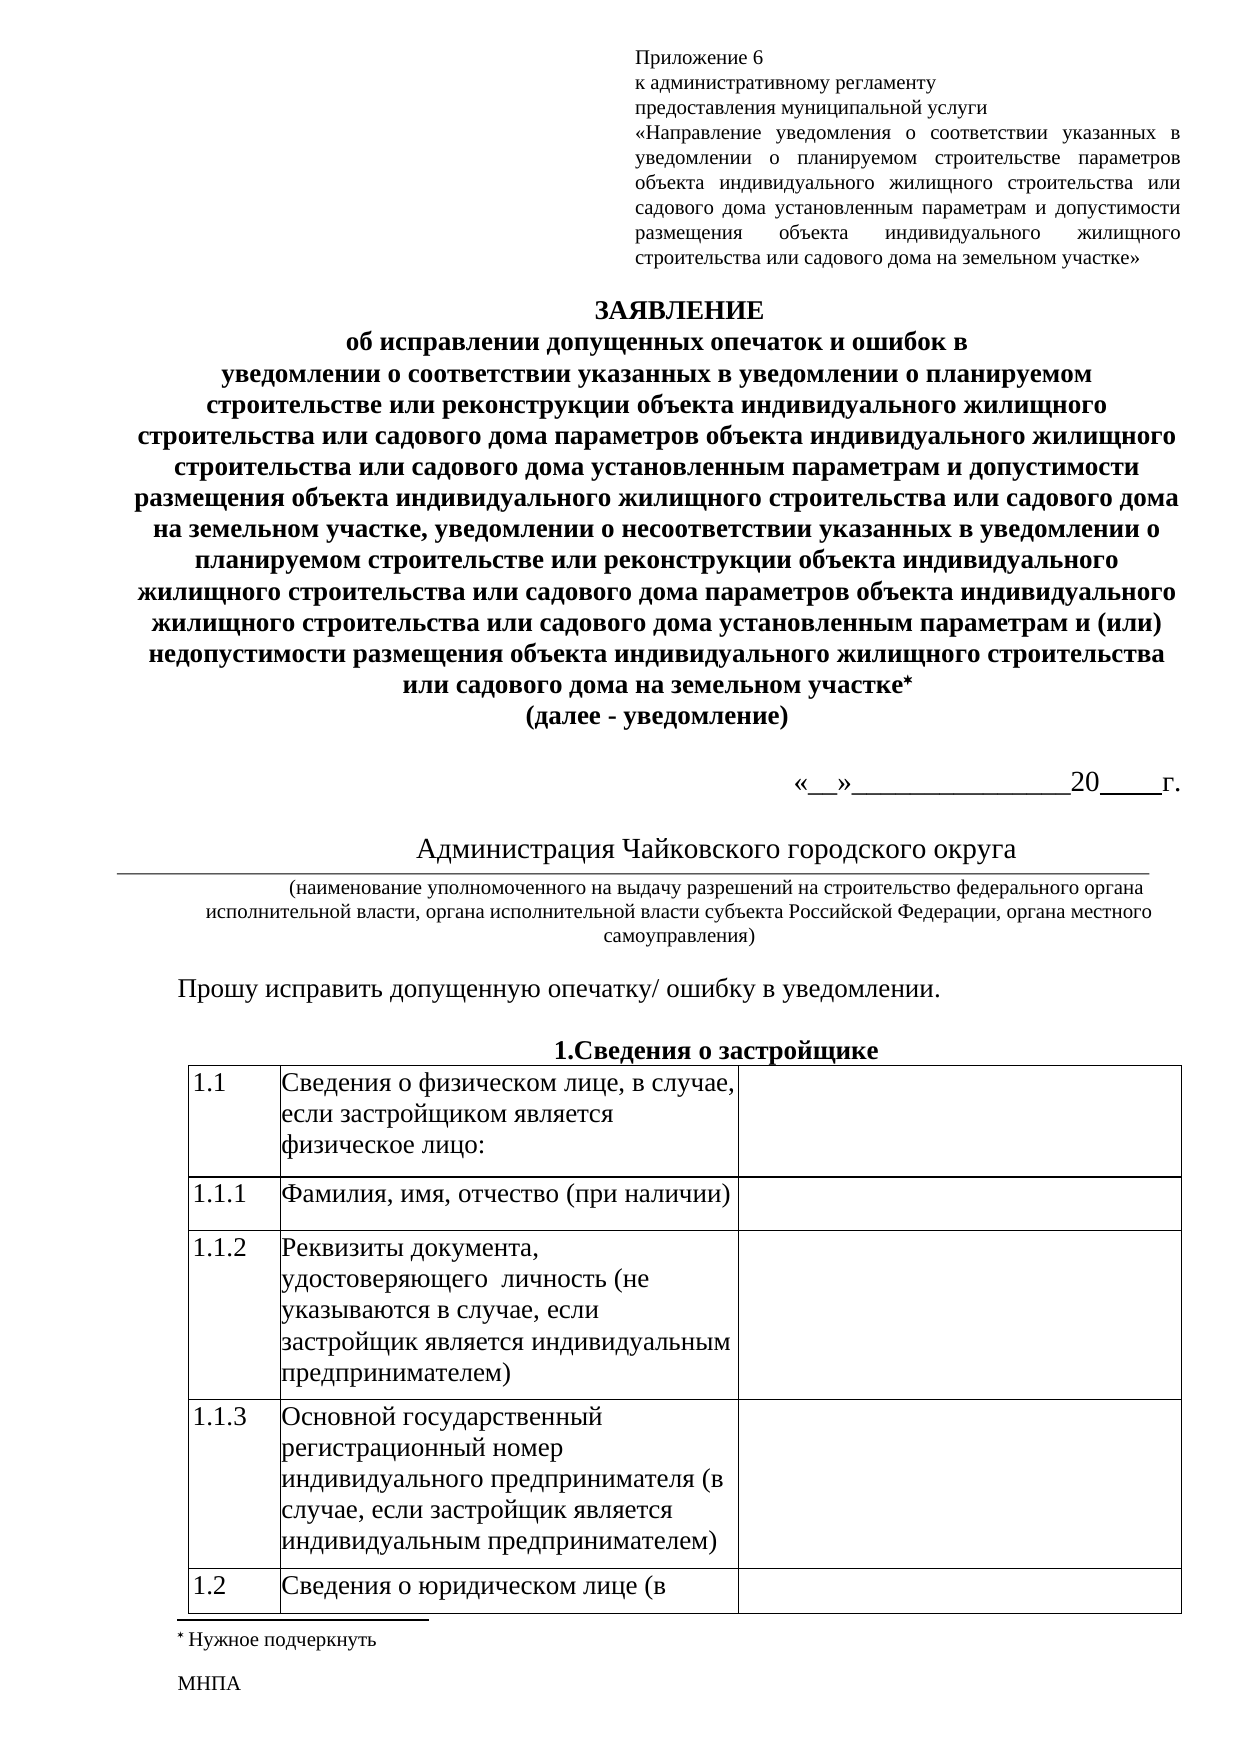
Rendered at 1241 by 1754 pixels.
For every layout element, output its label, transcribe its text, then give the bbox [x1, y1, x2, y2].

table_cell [281, 1569, 738, 1612]
table_cell Основной государственный регистрационный номер индивидуального предпринимателя (в случае, если застройщик является индивидуальным предпринимателем) [281, 1400, 738, 1568]
text уведомлении о соответствии указанных в уведомлении о планируемом строительстве или реконструкции объекта индивидуального жилищного строительства или садового дома параметров объекта индивидуального жилищного строительства или садового дома установленным параметрам и допустимости размещения объекта индивидуального жилищного строительства или садового дома на земельном участке, уведомлении о несоответствии указанных в уведомлении о планируемом строительстве или реконструкции объекта индивидуального жилищного строительства или садового дома параметров объекта индивидуального жилищного строительства или садового дома установленным параметрам и (или) недопустимости размещения объекта индивидуального жилищного строительства или садового дома на земельном участке [133, 357, 1181, 699]
table_cell 1.1.3 [189, 1400, 280, 1568]
text об исправлении допущенных опечаток и ошибок в [133, 326, 1181, 357]
table_header [739, 1066, 1181, 1176]
text «__»_______________20 г. [177, 764, 1181, 798]
text Администрация Чайковского городского округа [177, 831, 1181, 865]
table_cell Реквизиты документа, удостоверяющего личность (не указываются в случае, если застройщик является индивидуальным предпринимателем) [281, 1231, 738, 1399]
text Прошу исправить допущенную опечатку/ ошибку в уведомлении. [177, 972, 1181, 1003]
table_header 1.1 [189, 1066, 280, 1176]
text предоставления муниципальной услуги [635, 94, 1181, 119]
text (далее - уведомление) [133, 699, 1181, 731]
table_cell [739, 1231, 1181, 1399]
table_header Сведения о физическом лице, в случае, если застройщиком является физическое лицо: [281, 1066, 738, 1176]
text «Направление уведомления о соответствии указанных в уведомлении о планируемом строительстве параметров объекта индивидуального жилищного строительства или садового дома установленным параметрам и допустимости размещения объекта индивидуального жилищного строительства или садового дома на земельном участке» [635, 119, 1181, 269]
table_cell 1.1.1 [189, 1178, 280, 1230]
table_cell 1.2 [189, 1569, 280, 1612]
text Приложение 6 [635, 44, 1181, 69]
text к административному регламенту [635, 69, 1181, 94]
table_cell [739, 1178, 1181, 1230]
text ЗАЯВЛЕНИЕ [177, 294, 1181, 326]
text 1.Сведения о застройщике [177, 1034, 1181, 1065]
table_cell [739, 1400, 1181, 1568]
text (наименование уполномоченного на выдачу разрешений на строительство федерального органа исполнительной власти, органа исполнительной власти субъекта Российской Федерации, органа местного самоуправления) [177, 865, 1181, 947]
table_cell Фамилия, имя, отчество (при наличии) [281, 1178, 738, 1230]
table_cell [739, 1569, 1181, 1612]
table_cell 1.1.2 [189, 1231, 280, 1399]
